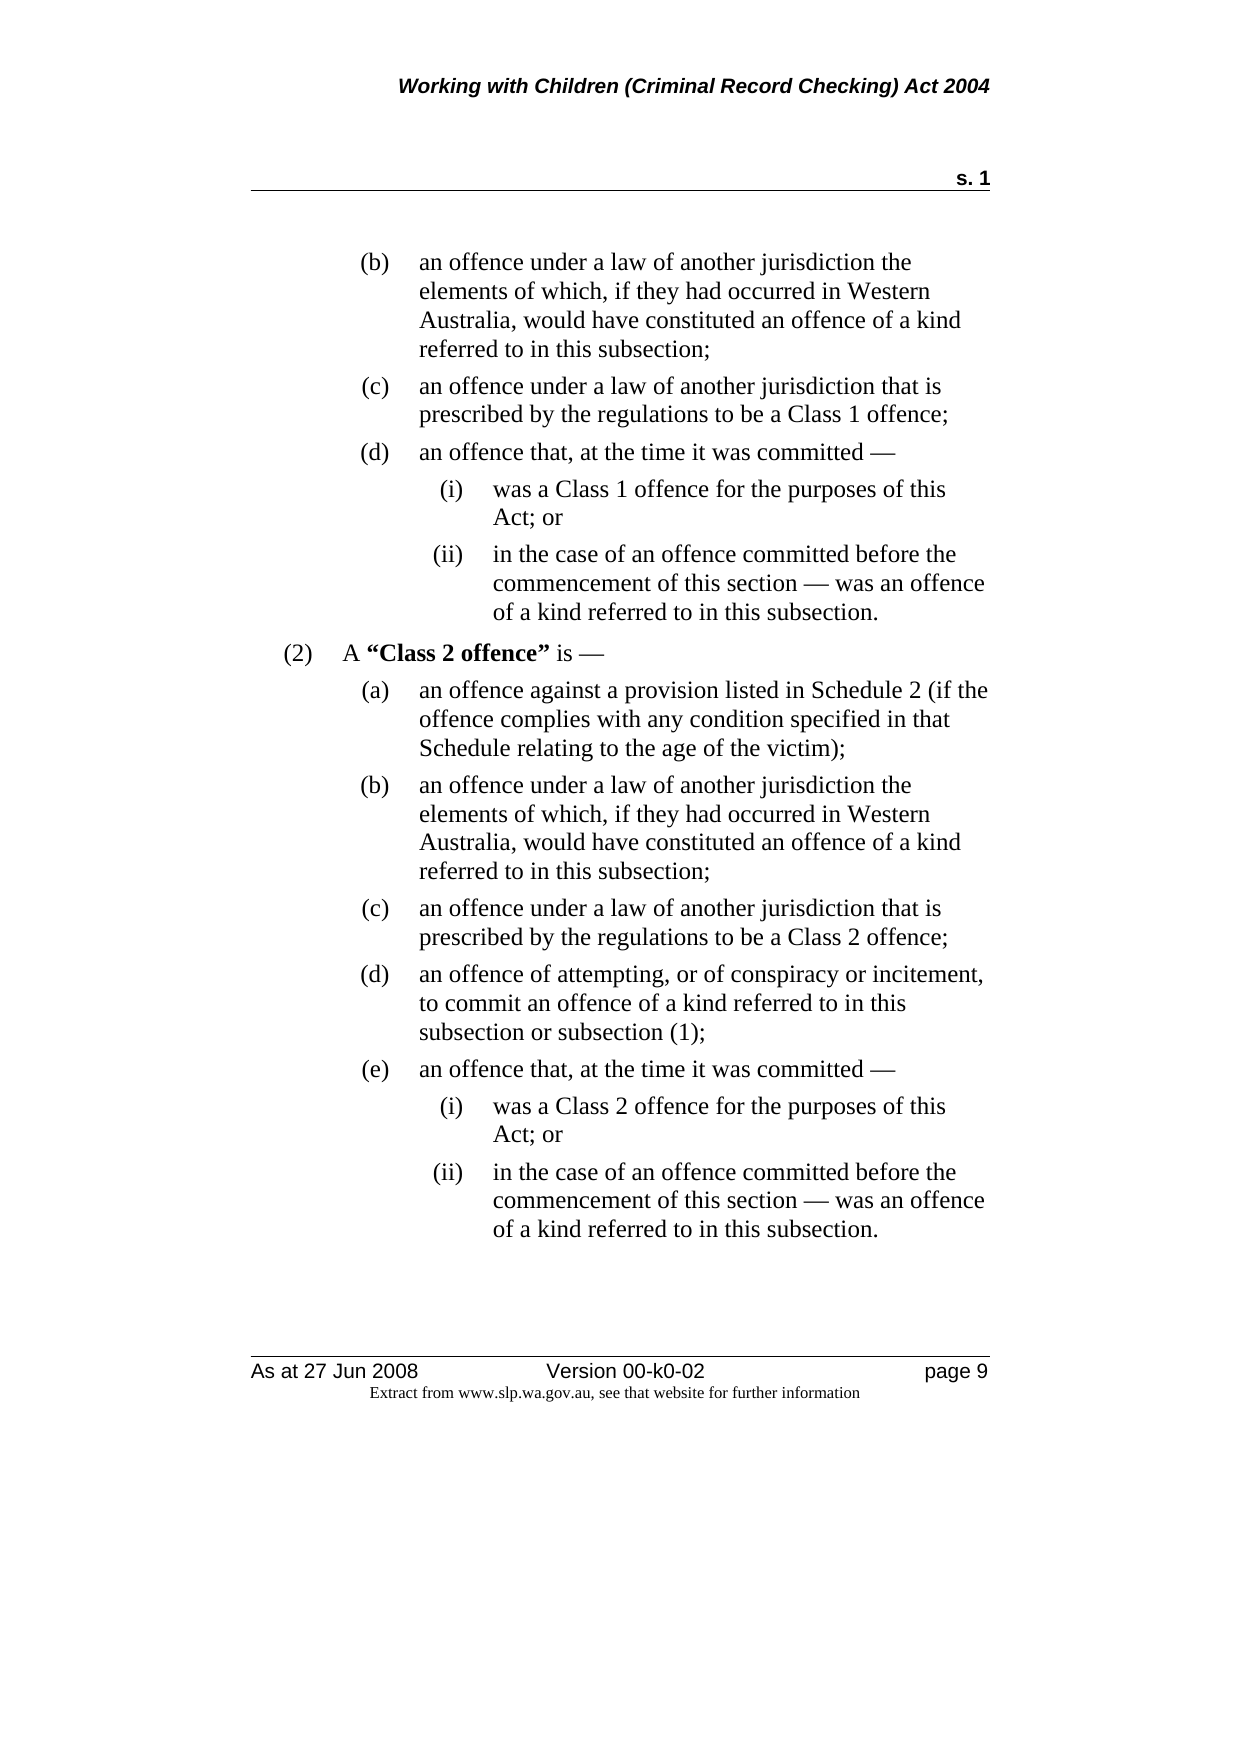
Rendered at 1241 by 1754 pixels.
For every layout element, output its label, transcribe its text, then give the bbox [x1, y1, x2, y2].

text (c) an offence under a law of another jurisdiction that is prescribed by the regulations to be a Class 1 offence; [251, 371, 990, 428]
text (b) an offence under a law of another jurisdiction the elements of which, if they had occurred in Western Australia, would have constituted an offence of a kind referred to in this subsection; [251, 770, 990, 885]
text (c) an offence under a law of another jurisdiction that is prescribed by the regulations to be a Class 2 offence; [251, 893, 990, 951]
text (i) was a Class 2 offence for the purposes of this Act; or [251, 1091, 990, 1148]
text (2) A “Class 2 offence” is — [251, 638, 990, 667]
text (ii) in the case of an offence committed before the commencement of this section — was an offence of a kind referred to in this subsection. [251, 539, 990, 626]
text (i) was a Class 1 offence for the purposes of this Act; or [251, 474, 990, 531]
text (d) an offence that, at the time it was committed — [251, 437, 990, 465]
text (a) an offence against a provision listed in Schedule 2 (if the offence complies with any condition specified in that Schedule relating to the age of the victim); [251, 675, 990, 762]
text (d) an offence of attempting, or of conspiracy or incitement, to commit an offence of a kind referred to in this subsection or subsection (1); [251, 959, 990, 1045]
text (e) an offence that, at the time it was committed — [251, 1054, 990, 1082]
text (ii) in the case of an offence committed before the commencement of this section — was an offence of a kind referred to in this subsection. [251, 1157, 990, 1243]
text (b) an offence under a law of another jurisdiction the elements of which, if they had occurred in Western Australia, would have constituted an offence of a kind referred to in this subsection; [251, 247, 990, 362]
